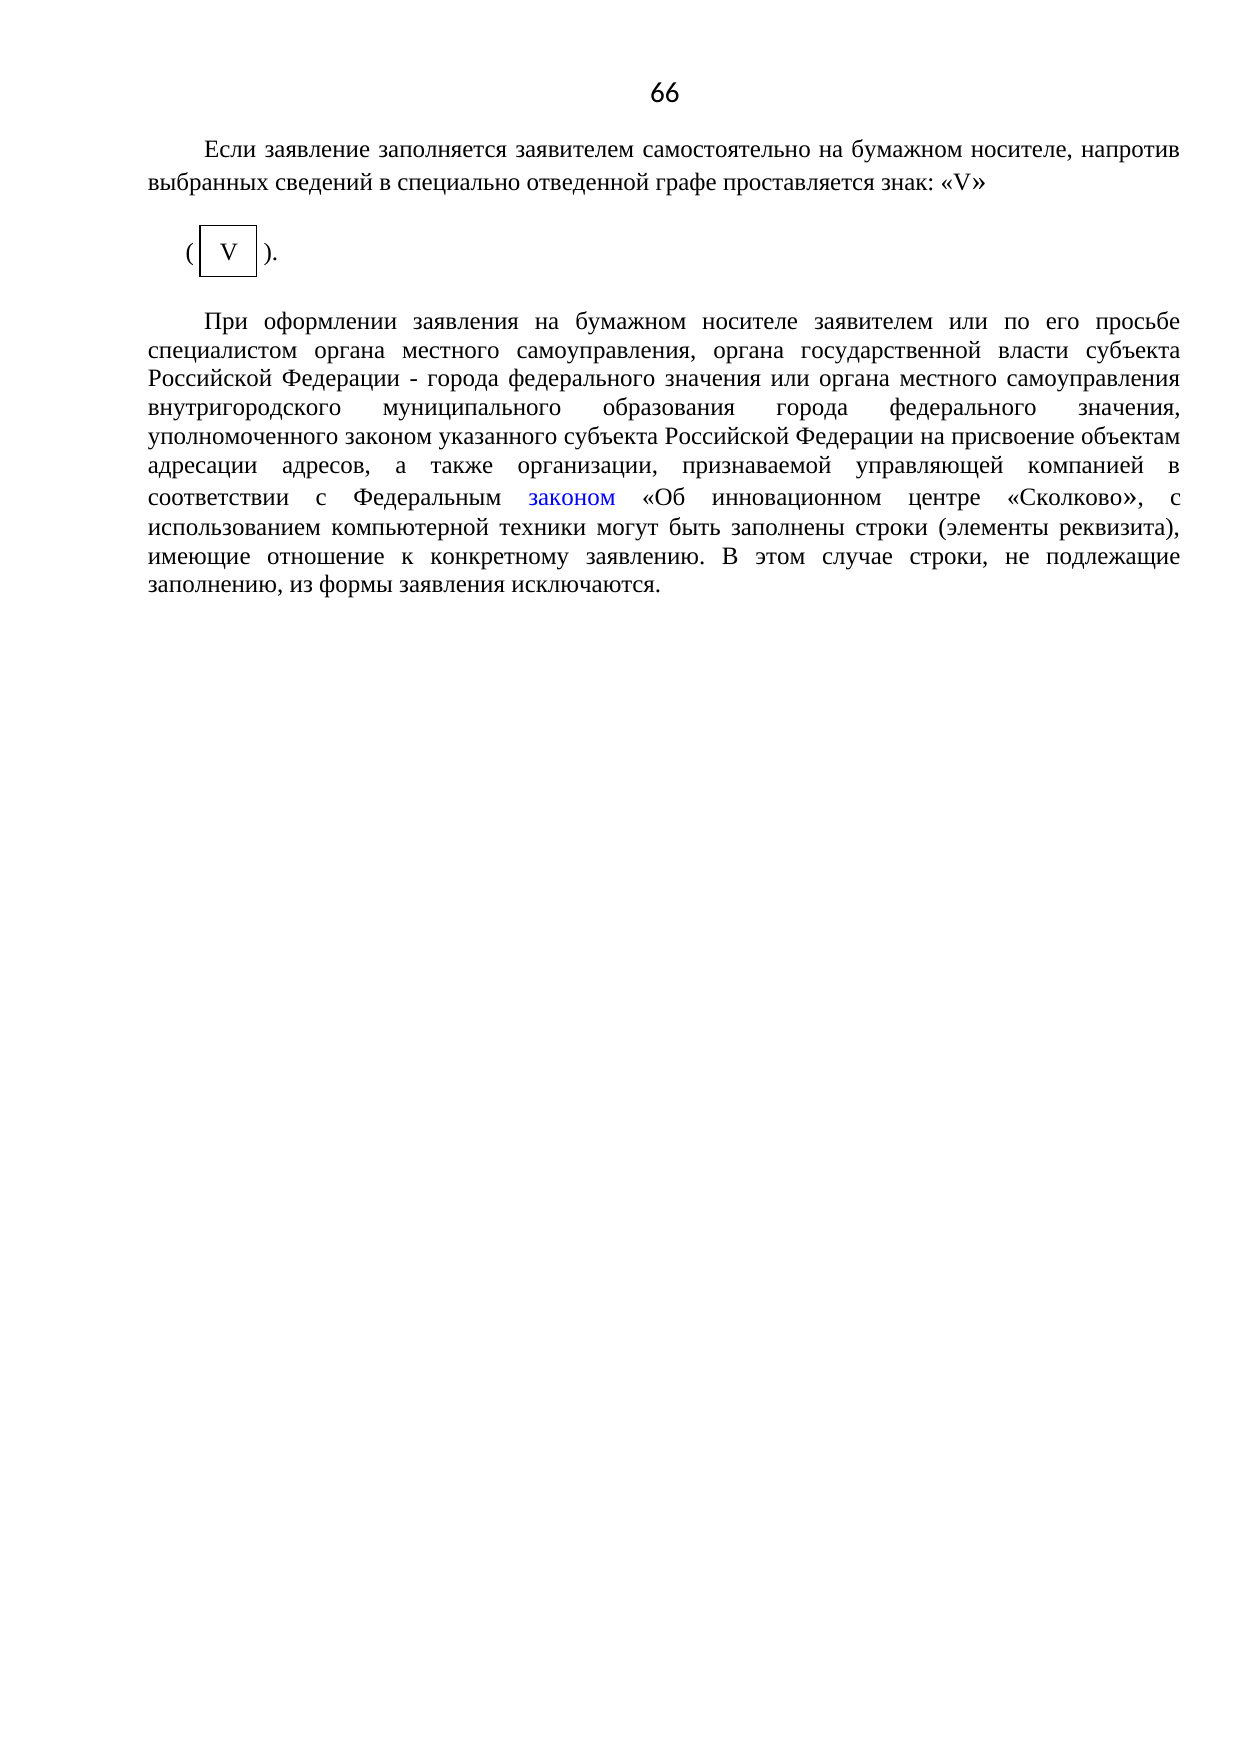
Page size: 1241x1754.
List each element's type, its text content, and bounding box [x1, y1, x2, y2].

table_header ). [257, 225, 314, 276]
table_header V [201, 226, 256, 276]
text При оформлении заявления на бумажном носителе заявителем или по его просьбе специалистом органа местного самоуправления, органа государственной власти субъекта Российской Федерации - города федерального значения или органа местного самоуправления внутригородского муниципального образования города федерального значения, уполномоченного законом указанного субъекта Российской Федерации на присвоение объектам адресации адресов, а также организации, признаваемой управляющей компанией в соответствии с Федеральным законом «Об инновационном центре «Сколково», с использованием компьютерной техники могут быть заполнены строки (элементы реквизита), имеющие отношение к конкретному заявлению. В этом случае строки, не подлежащие заполнению, из формы заявления исключаются. [148, 306, 1181, 598]
text Если заявление заполняется заявителем самостоятельно на бумажном носителе, напротив выбранных сведений в специально отведенной графе проставляется знак: «V» [148, 134, 1181, 196]
table_header ( [141, 225, 199, 276]
